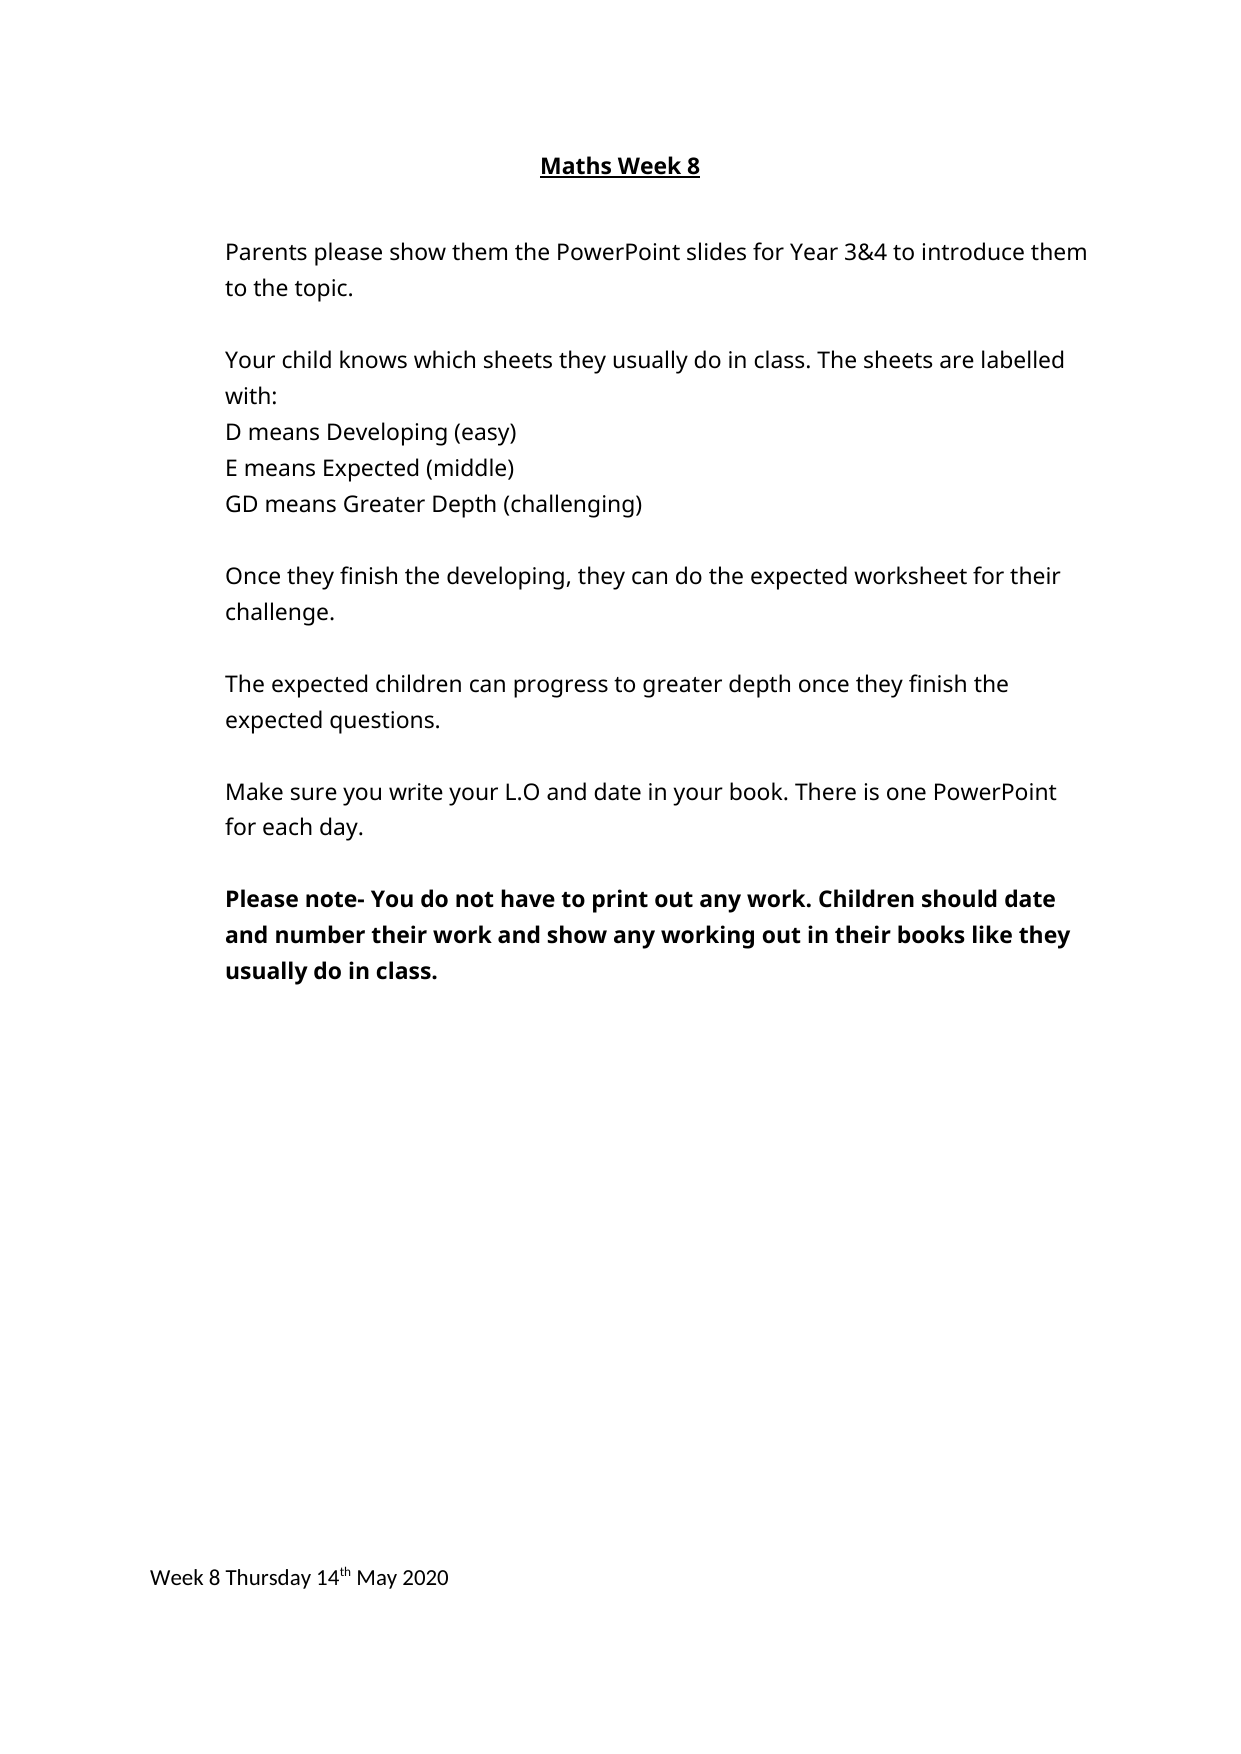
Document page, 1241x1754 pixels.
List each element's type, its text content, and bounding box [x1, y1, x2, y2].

text Week 8 Thursday 14th May 2020 [150, 1563, 1090, 1591]
list Make sure you write your L.O and date in your book. There is one PowerPoint for each day. [225, 775, 1090, 843]
list D means Developing (easy) [225, 416, 1090, 447]
list GD means Greater Depth (challenging) [225, 488, 1090, 519]
list E means Expected (middle) [225, 452, 1090, 483]
text Maths Week 8 [150, 150, 1090, 181]
list Your child knows which sheets they usually do in class. The sheets are labelled with: [225, 344, 1090, 411]
list The expected children can progress to greater depth once they finish the expected questions. [225, 668, 1090, 735]
list Parents please show them the PowerPoint slides for Year 3&4 to introduce them to the topic. [225, 236, 1090, 303]
list Please note- You do not have to print out any work. Children should date and number their work and show any working out in their books like they usually do in class. [225, 883, 1090, 986]
list Once they finish the developing, they can do the expected worksheet for their challenge. [225, 560, 1090, 627]
